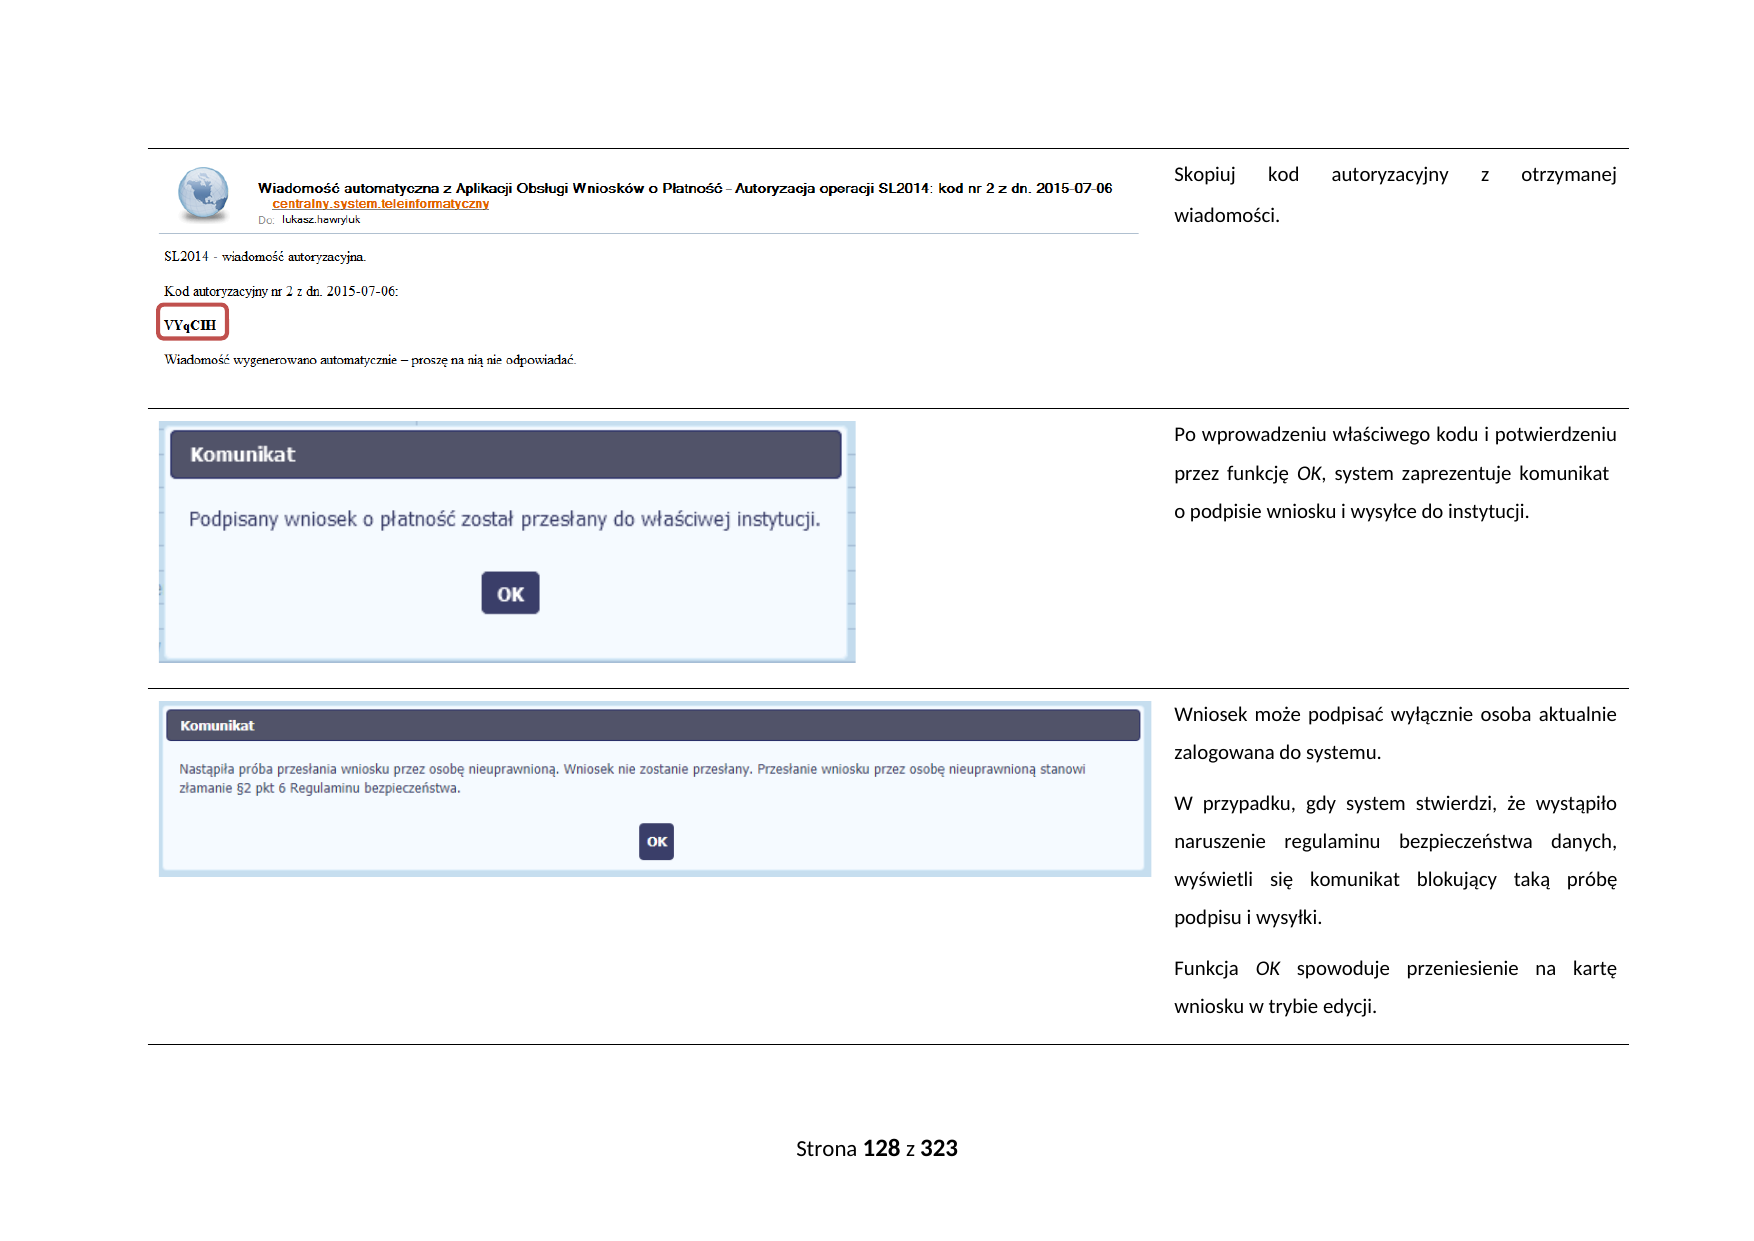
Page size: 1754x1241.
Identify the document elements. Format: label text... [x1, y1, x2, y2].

table_cell [148, 149, 1163, 408]
picture [161, 307, 224, 336]
picture [158, 161, 1139, 383]
picture [158, 421, 856, 663]
table_cell [148, 689, 1163, 1044]
table_cell Po wprowadzeniu właściwego kodu i potwierdzeniu przez funkcję OK, system zaprezentuje komunikat o podpisie wniosku i wysyłce do instytucji. [1163, 409, 1629, 688]
table_cell [148, 409, 1163, 688]
table_cell Wniosek może podpisać wyłącznie osoba aktualnie zalogowana do systemu. W przypadku, gdy system stwierdzi, że wystąpiło naruszenie regulaminu bezpieczeństwa danych, wyświetli się komunikat blokujący taką próbę podpisu i wysyłki. Funkcja OK spowoduje przeniesienie na kartę wniosku w trybie edycji. [1163, 689, 1629, 1044]
picture [158, 701, 1152, 877]
table_cell Skopiuj kod autoryzacyjny z otrzymanej wiadomości. [1163, 149, 1629, 408]
